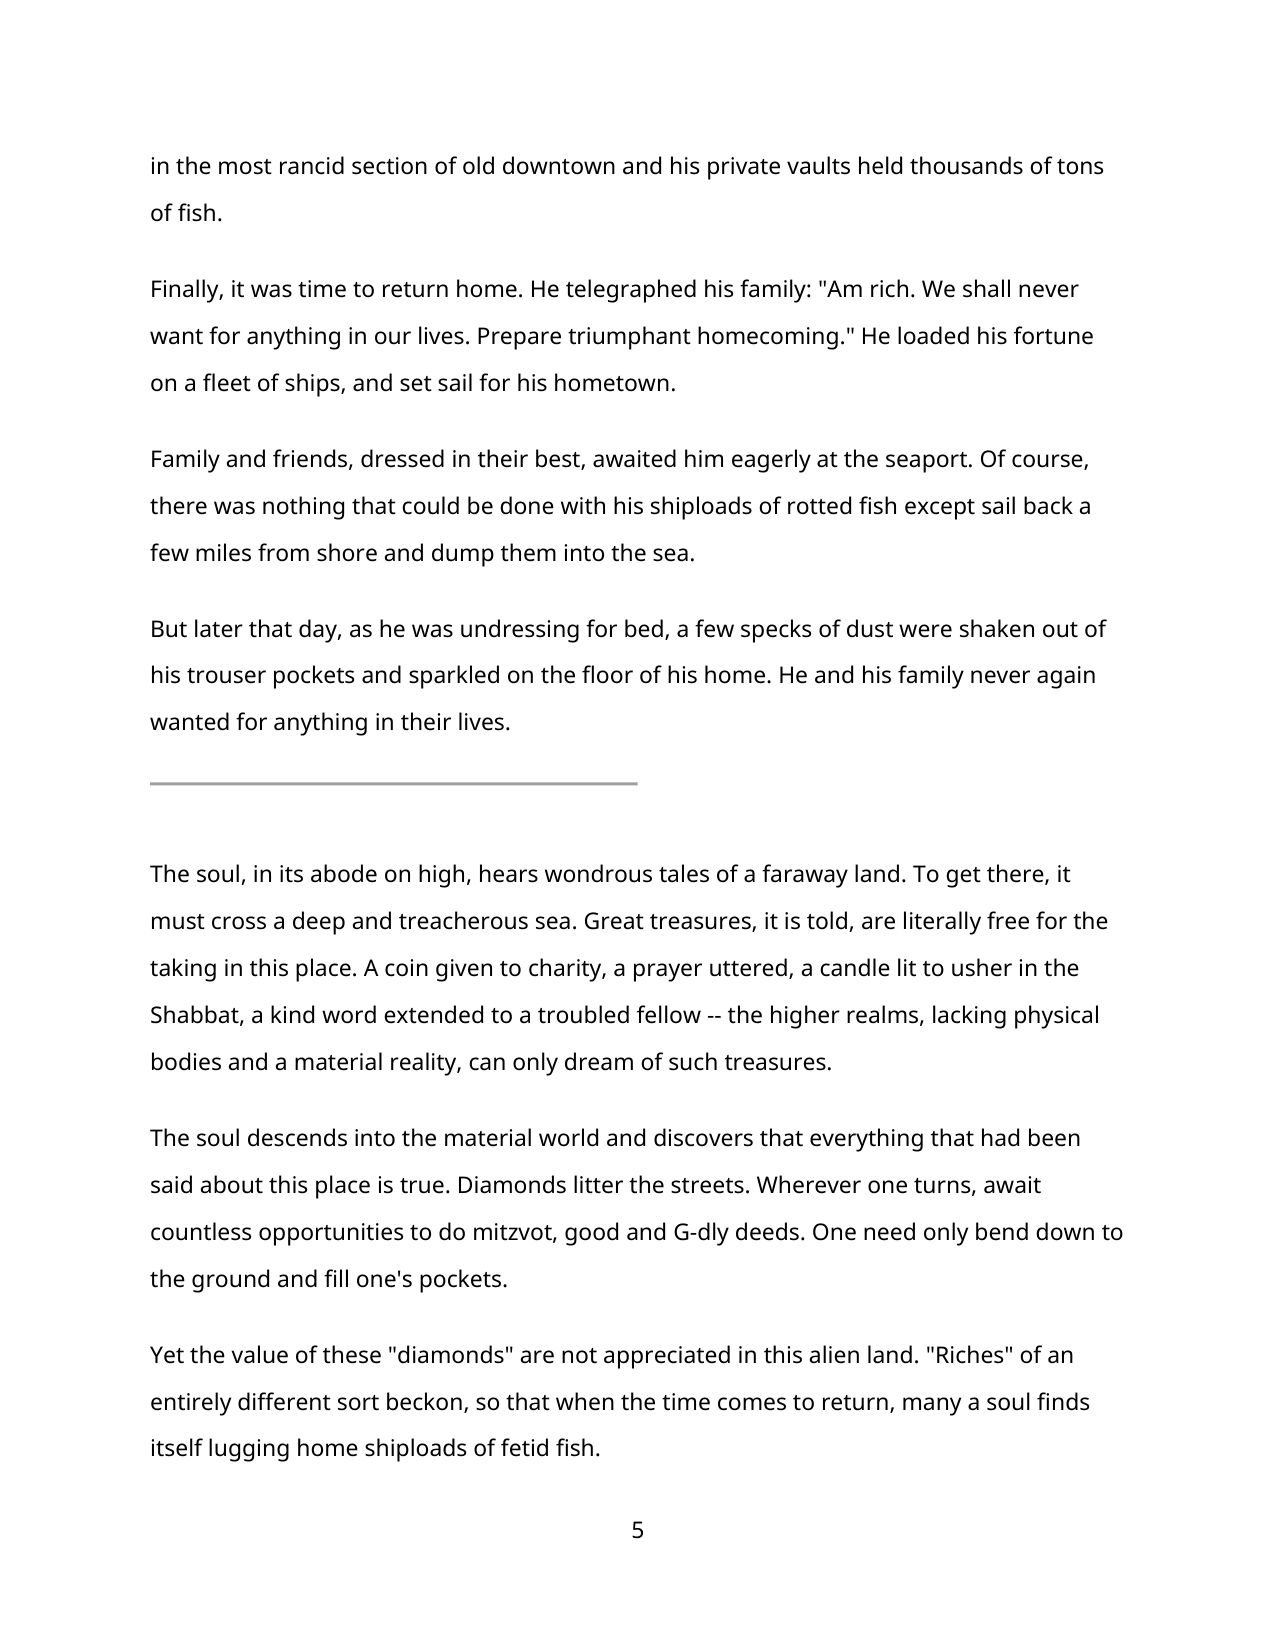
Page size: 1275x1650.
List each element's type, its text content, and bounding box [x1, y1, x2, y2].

text But later that day, as he was undressing for bed, a few specks of dust were shaken out of his trouser pockets and sparkled on the floor of his home. He and his family never again wanted for anything in their lives. [150, 612, 1125, 737]
text Family and friends, dressed in their best, awaited him eagerly at the seaport. Of course, there was nothing that could be done with his shiploads of rotted fish except sail back a few miles from shore and dump them into the sea. [150, 443, 1125, 568]
text The soul, in its abode on high, hears wondrous tales of a faraway land. To get there, it must cross a deep and treacherous sea. Great treasures, it is told, are literally free for the taking in this place. A coin given to charity, a prayer uttered, a candle lit to usher in the Shabbat, a kind word extended to a troubled fellow -- the higher realms, lacking physical bodies and a material reality, can only dream of such treasures. [150, 858, 1125, 1077]
text Yet the value of these "diamonds" are not appreciated in this alien land. "Riches" of an entirely different sort beckon, so that when the time comes to return, many a soul finds itself lugging home shiploads of fetid fish. [150, 1338, 1125, 1463]
text Finally, it was time to return home. He telegraphed his family: "Am rich. We shall never want for anything in our lives. Prepare triumphant homecoming." He loaded his fortune on a fleet of ships, and set sail for his hometown. [150, 273, 1125, 398]
text The soul descends into the material world and discovers that everything that had been said about this place is true. Diamonds litter the streets. Wherever one turns, await countless opportunities to do mitzvot, good and G-dly deeds. One need only bend down to the ground and fill one's pockets. [150, 1122, 1125, 1294]
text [150, 150, 1125, 228]
